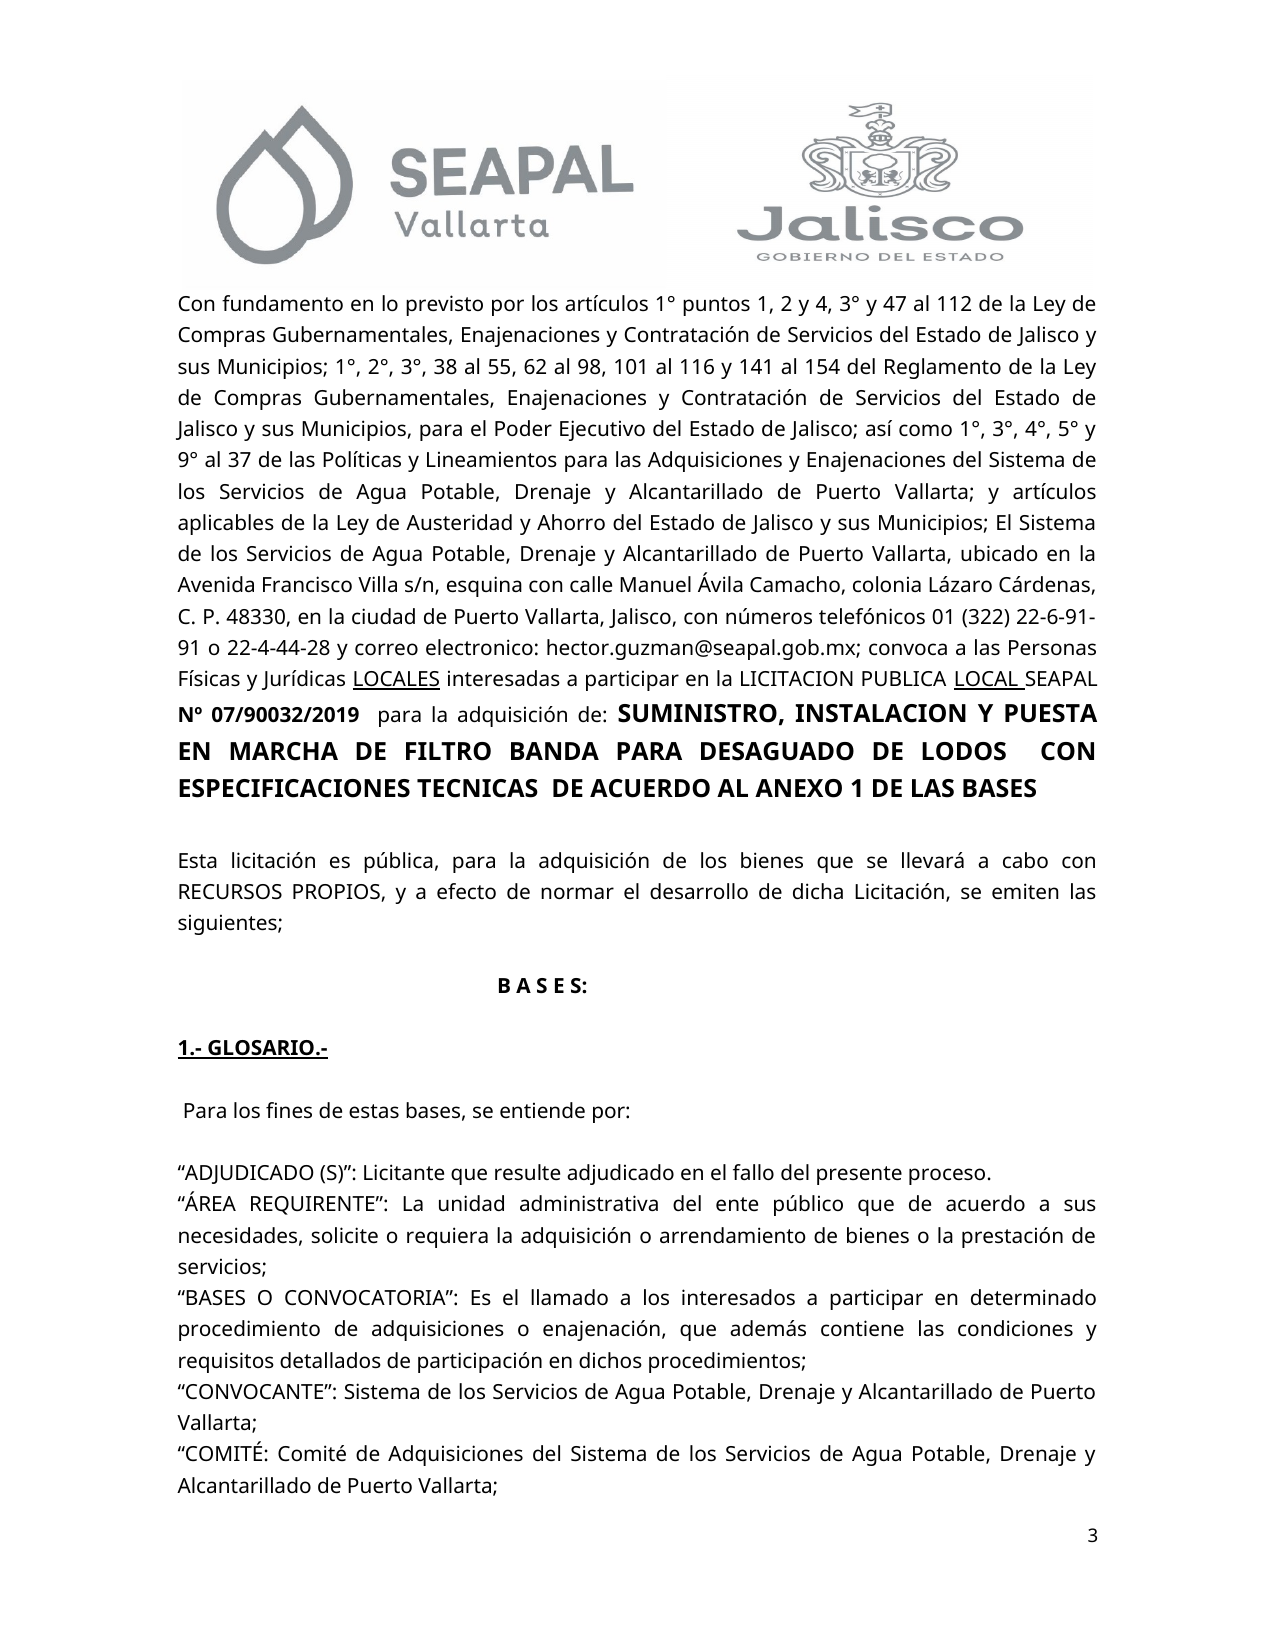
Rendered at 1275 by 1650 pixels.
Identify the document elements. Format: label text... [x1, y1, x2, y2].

text “ADJUDICADO (S)”: Licitante que resulte adjudicado en el fallo del presente proceso. [177, 1158, 1098, 1187]
text Para los fines de estas bases, se entiende por: [177, 1096, 1098, 1124]
text B A S E S: [177, 971, 1098, 999]
text “COMITÉ: Comité de Adquisiciones del Sistema de los Servicios de Agua Potable, Drenaje y Alcantarillado de Puerto Vallarta; [177, 1439, 1098, 1499]
picture [182, 73, 1093, 290]
text “ÁREA REQUIRENTE”: La unidad administrativa del ente público que de acuerdo a sus necesidades, solicite o requiera la adquisición o arrendamiento de bienes o la prestación de servicios; [177, 1189, 1098, 1280]
text Con fundamento en lo previsto por los artículos 1° puntos 1, 2 y 4, 3° y 47 al 112 de la Ley de Compras Gubernamentales, Enajenaciones y Contratación de Servicios del Estado de Jalisco y sus Municipios; 1°, 2°, 3°, 38 al 55, 62 al 98, 101 al 116 y 141 al 154 del Reglamento de la Ley de Compras Gubernamentales, Enajenaciones y Contratación de Servicios del Estado de Jalisco y sus Municipios, para el Poder Ejecutivo del Estado de Jalisco; así como 1°, 3°, 4°, 5° y 9° al 37 de las Políticas y Lineamientos para las Adquisiciones y Enajenaciones del Sistema de los Servicios de Agua Potable, Drenaje y Alcantarillado de Puerto Vallarta; y artículos aplicables de la Ley de Austeridad y Ahorro del Estado de Jalisco y sus Municipios; El Sistema de los Servicios de Agua Potable, Drenaje y Alcantarillado de Puerto Vallarta, ubicado en la Avenida Francisco Villa s/n, esquina con calle Manuel Ávila Camacho, colonia Lázaro Cárdenas, C. P. 48330, en la ciudad de Puerto Vallarta, Jalisco, con números telefónicos 01 (322) 22-6-91-91 o 22-4-44-28 y correo electronico: hector.guzman@seapal.gob.mx; convoca a las Personas Físicas y Jurídicas LOCALES interesadas a participar en la LICITACION PUBLICA LOCAL SEAPAL Nº 07/90032/2019 para la adquisición de: SUMINISTRO, INSTALACION Y PUESTA EN MARCHA DE FILTRO BANDA PARA DESAGUADO DE LODOS CON ESPECIFICACIONES TECNICAS DE ACUERDO AL ANEXO 1 DE LAS BASES [177, 289, 1098, 805]
text “CONVOCANTE”: Sistema de los Servicios de Agua Potable, Drenaje y Alcantarillado de Puerto Vallarta; [177, 1377, 1098, 1437]
text 1.- GLOSARIO.- [177, 1033, 1098, 1062]
text Esta licitación es pública, para la adquisición de los bienes que se llevará a cabo con RECURSOS PROPIOS, y a efecto de normar el desarrollo de dicha Licitación, se emiten las siguientes; [177, 846, 1098, 937]
text “BASES O CONVOCATORIA”: Es el llamado a los interesados a participar en determinado procedimiento de adquisiciones o enajenación, que además contiene las condiciones y requisitos detallados de participación en dichos procedimientos; [177, 1283, 1098, 1374]
